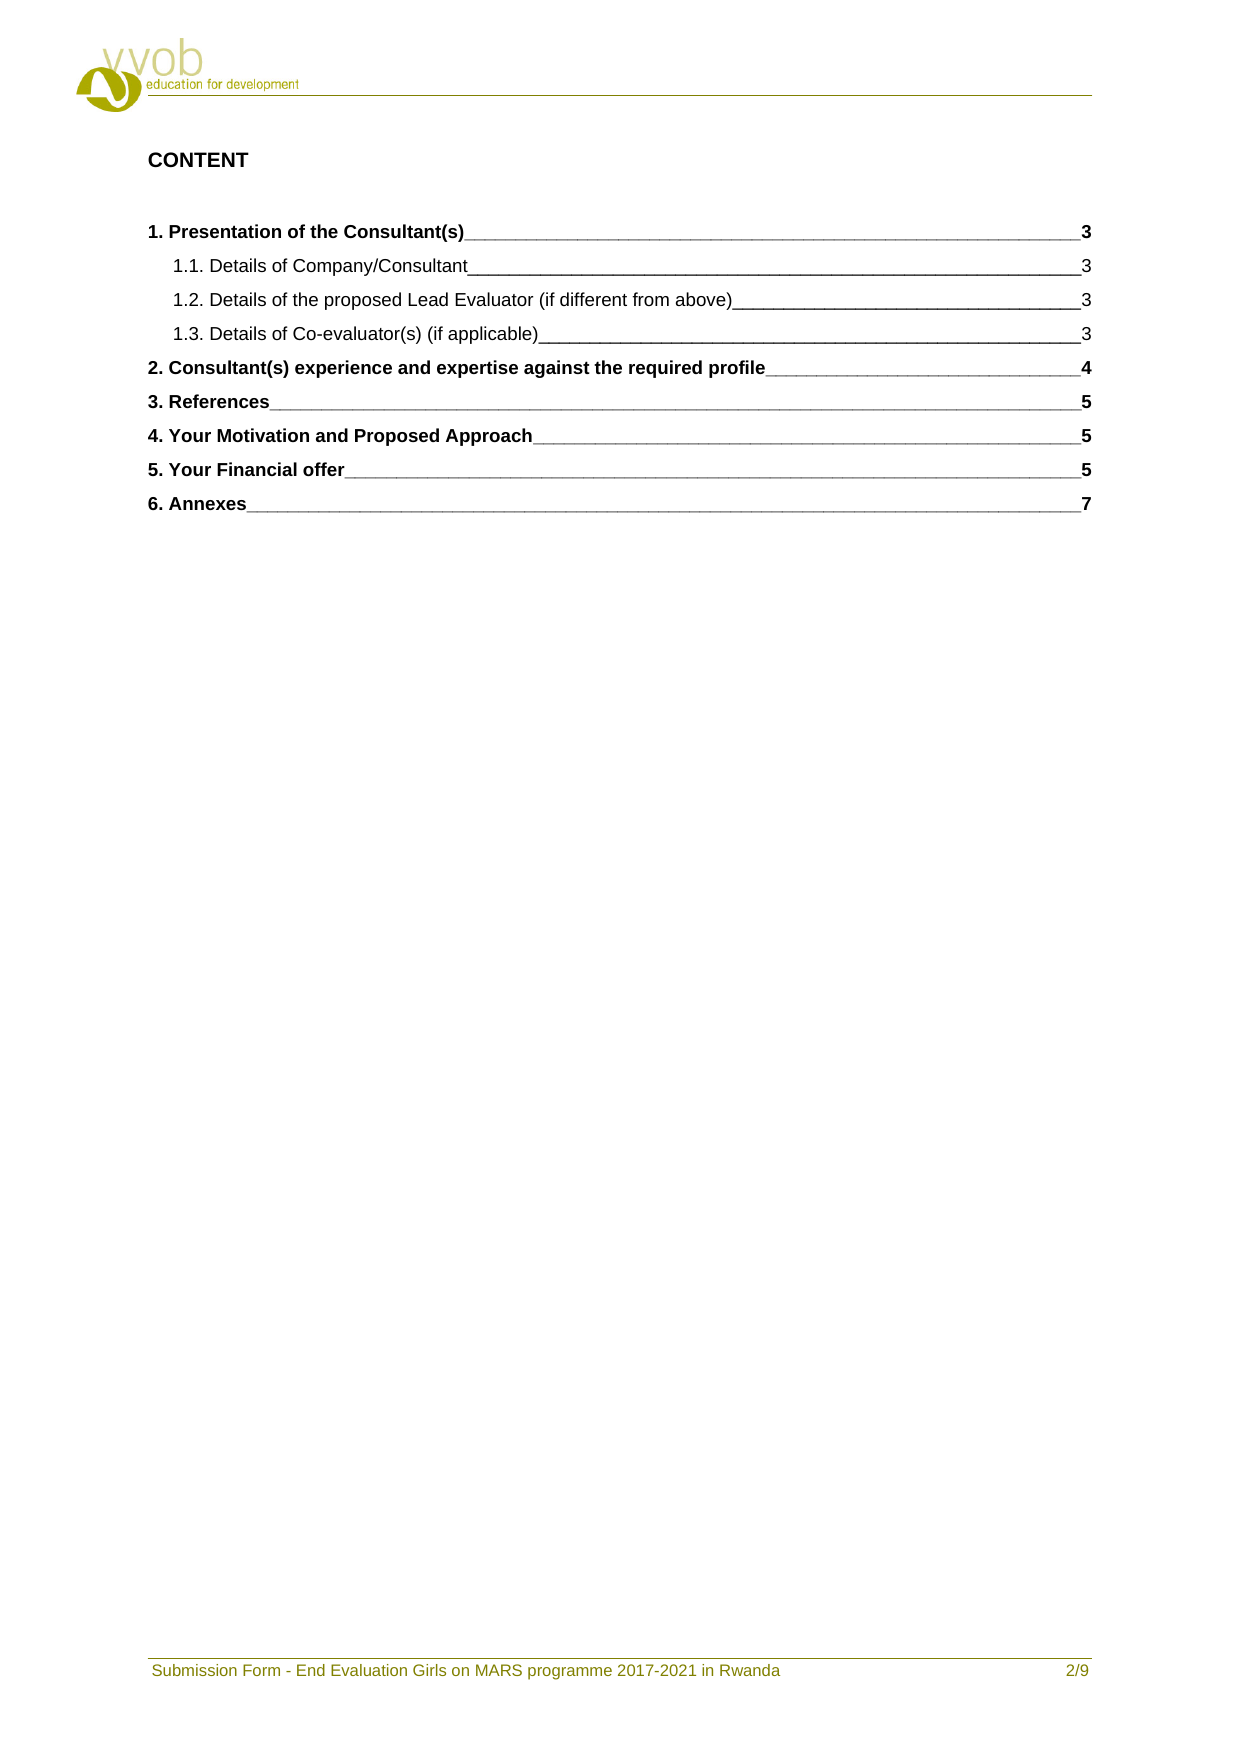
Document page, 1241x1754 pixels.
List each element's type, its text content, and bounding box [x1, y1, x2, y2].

text 6. Annexes 7 [148, 493, 1092, 515]
text 1.3. Details of Co-evaluator(s) (if applicable) 3 [173, 323, 1092, 344]
picture [76, 38, 299, 112]
text 4. Your Motivation and Proposed Approach 5 [148, 425, 1092, 447]
text 3. References 5 [148, 391, 1092, 412]
text CONTENT [148, 148, 1092, 172]
text 1. Presentation of the Consultant(s) 3 [148, 221, 1092, 242]
text 1.2. Details of the proposed Lead Evaluator (if different from above) 3 [173, 289, 1092, 310]
text 5. Your Financial offer 5 [148, 459, 1092, 481]
text 1.1. Details of Company/Consultant 3 [173, 255, 1092, 276]
text 2. Consultant(s) experience and expertise against the required profile 4 [148, 357, 1092, 378]
